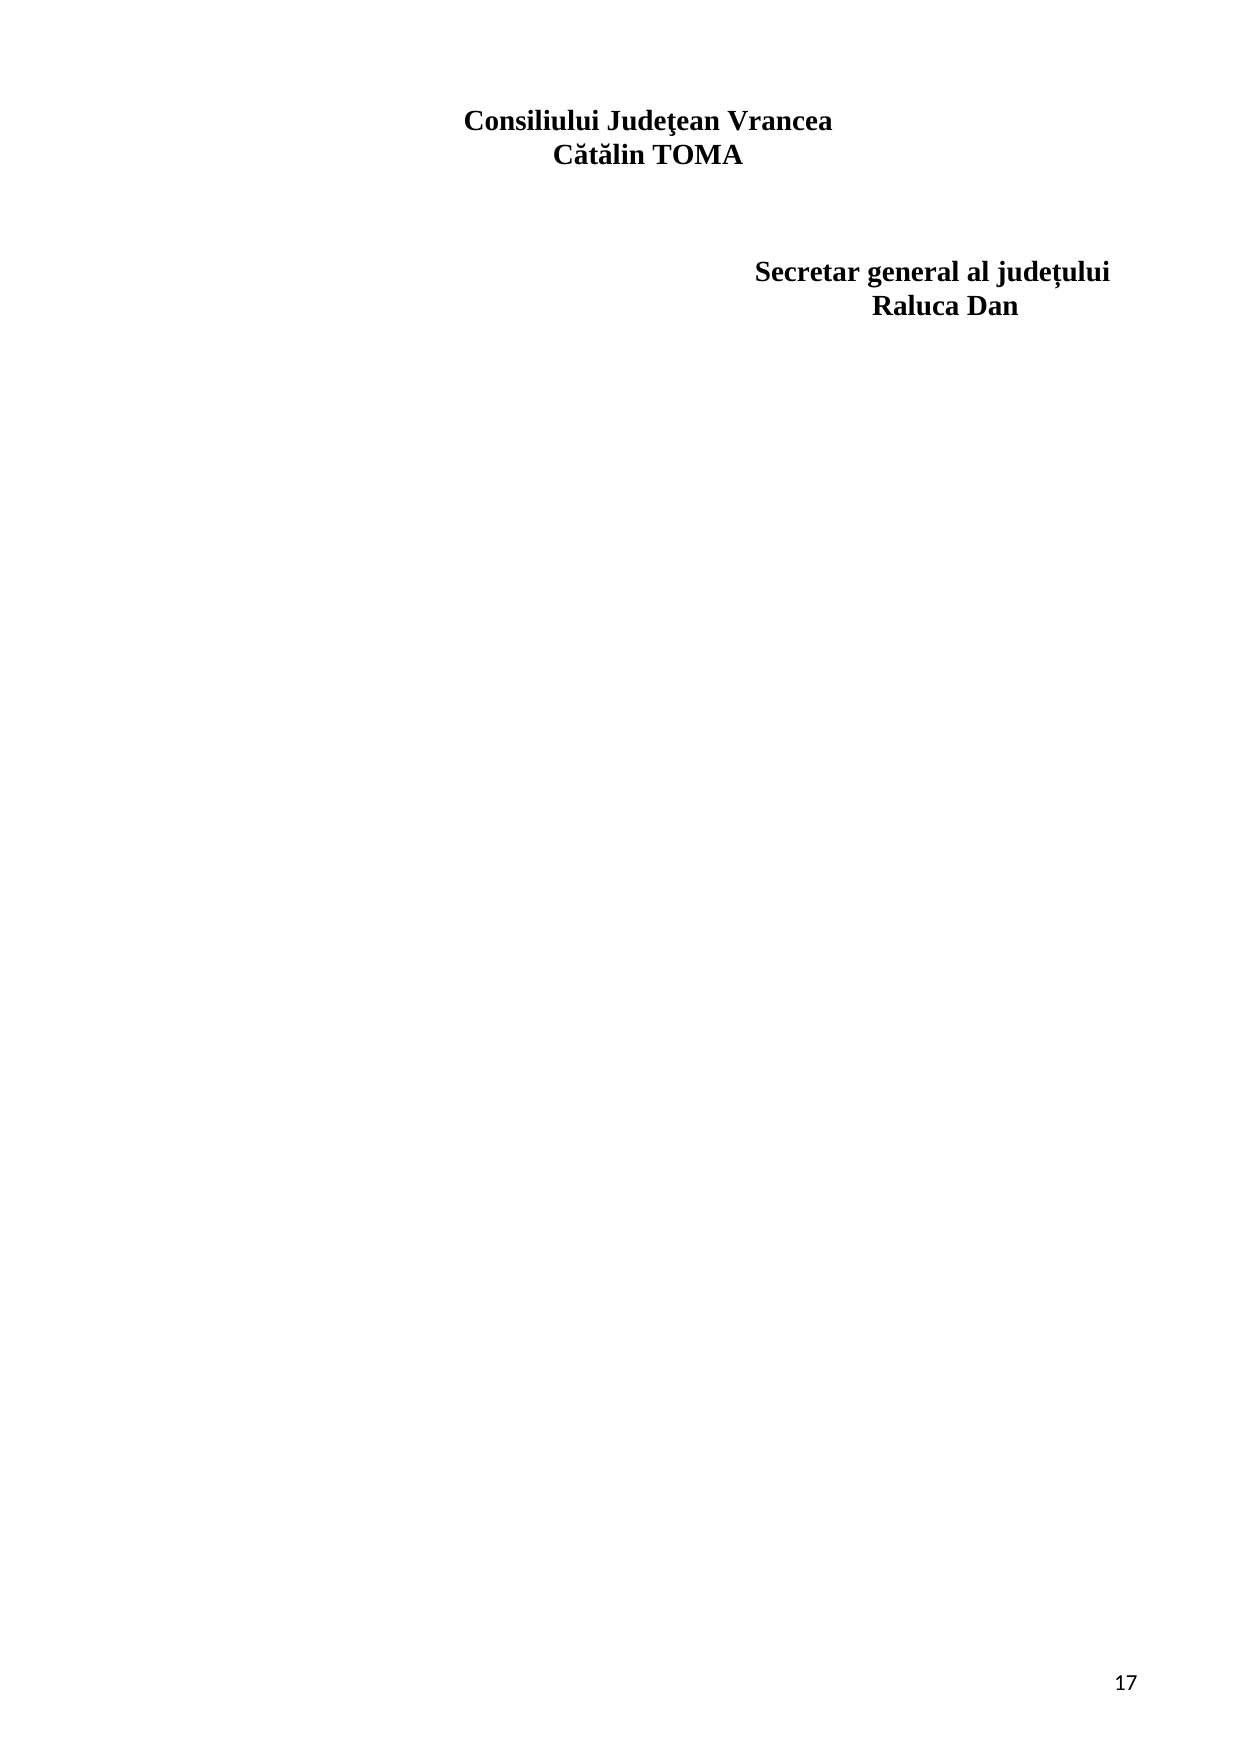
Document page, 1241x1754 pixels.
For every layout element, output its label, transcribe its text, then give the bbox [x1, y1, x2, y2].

text Consiliului Judeţean Vrancea [150, 103, 1146, 137]
text Cătălin TOMA [150, 137, 1146, 171]
text Raluca Dan [150, 288, 1146, 322]
text Secretar general al județului [150, 254, 1146, 288]
